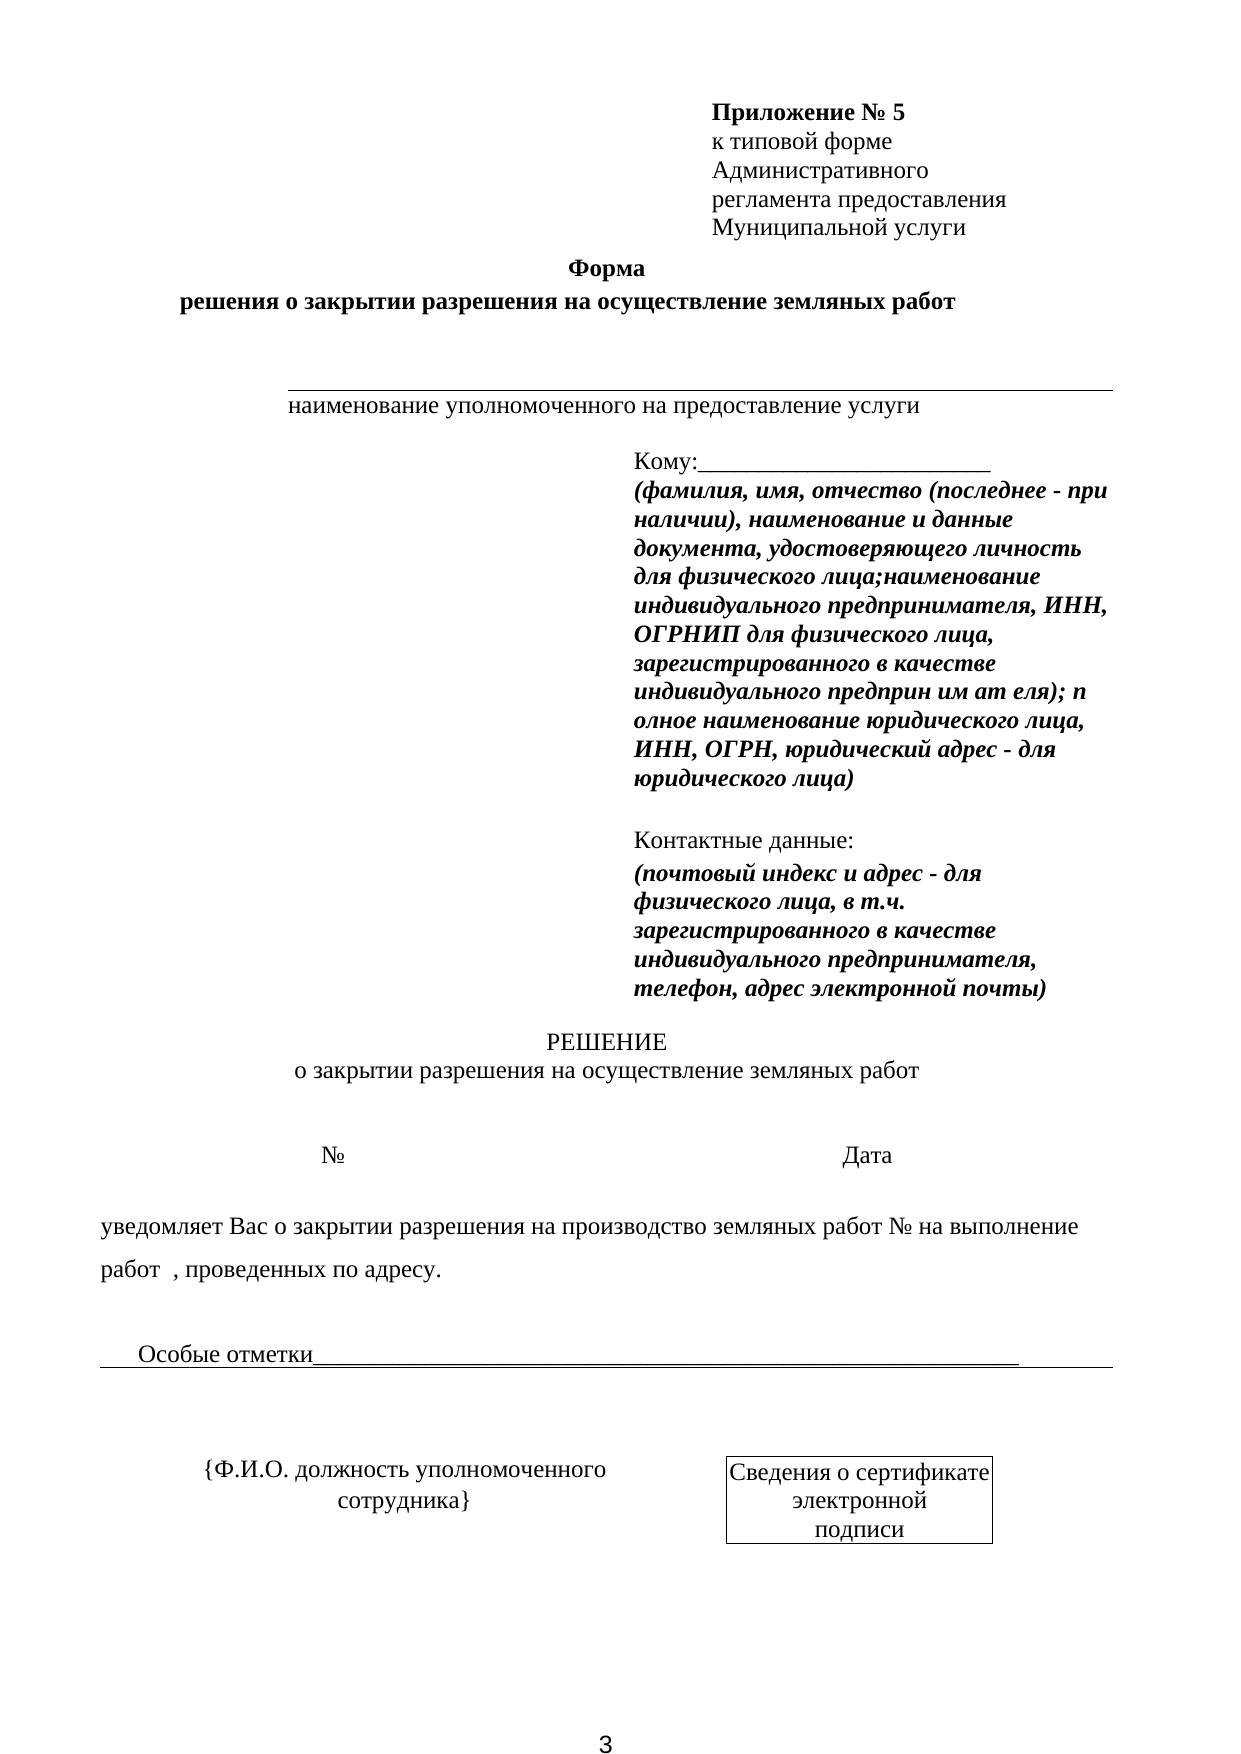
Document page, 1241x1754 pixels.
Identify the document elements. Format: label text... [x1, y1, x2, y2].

text Особые отметки [100, 1339, 1113, 1367]
text {Ф.И.О. должность уполномоченного сотрудника} [100, 1454, 1113, 1514]
text (почтовый индекс и адрес - для физического лица, в т.ч. зарегистрированного в качестве индивидуального предпринимателя, телефон, адрес электронной почты) [634, 858, 1113, 1001]
text Форма [100, 253, 1113, 282]
text решения о закрытии разрешения на осуществление земляных работ [100, 286, 1113, 314]
text Контактные данные: [634, 825, 1113, 853]
text уведомляет Вас о закрытии разрешения на производство земляных работ № на выполнение работ , проведенных по адресу. [100, 1211, 1113, 1283]
text РЕШЕНИЕ о закрытии разрешения на осуществление земляных работ [100, 1028, 1113, 1084]
text наименование уполномоченного на предоставление услуги [288, 391, 1113, 419]
text № Дата [100, 1141, 1113, 1169]
text Кому: [634, 446, 1113, 475]
text (фамилия, имя, отчество (последнее - при наличии), наименование и данные документа, удостоверяющего личность для физического лица;наименование индивидуального предпринимателя, ИНН, ОГРНИП для физического лица, зарегистрированного в качестве индивидуального предприн им ат еля); п олное наименование юридического лица, ИНН, ОГРН, юридический адрес - для юридического лица) [634, 475, 1113, 791]
